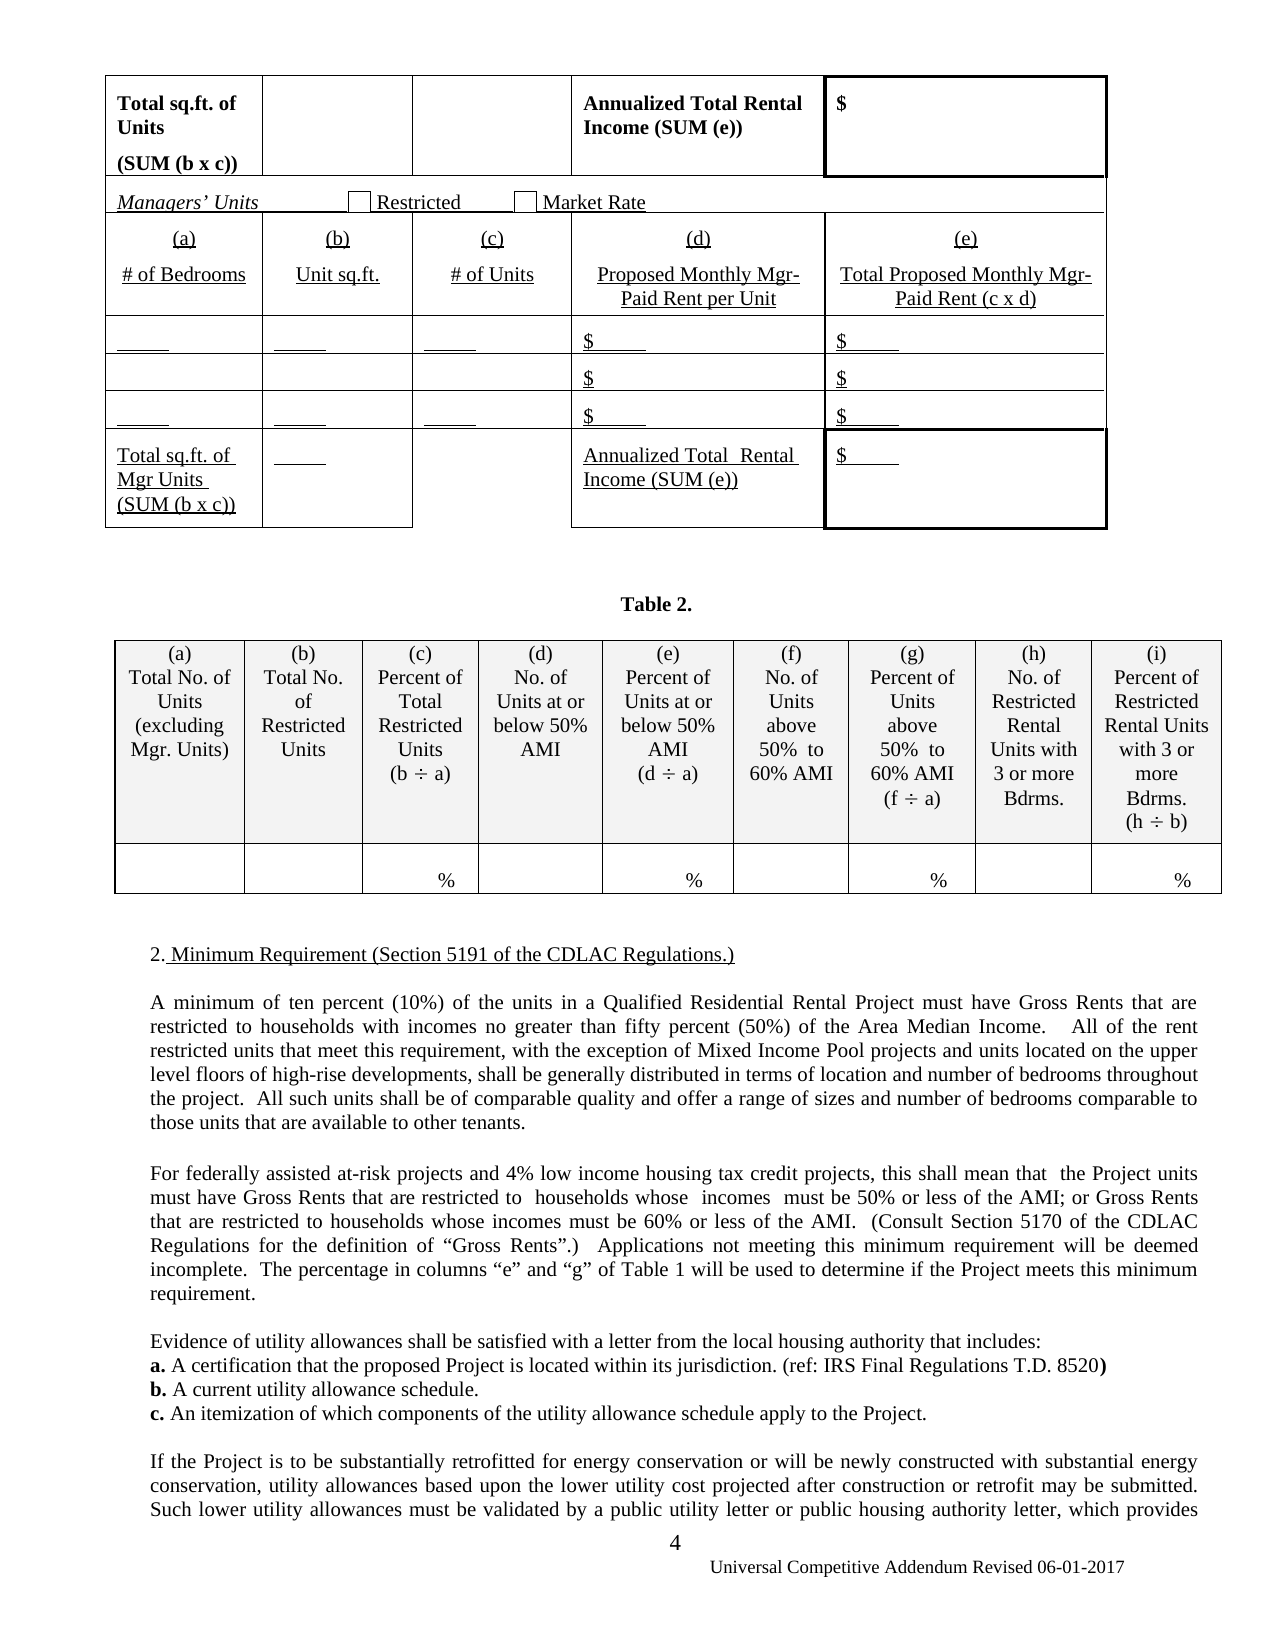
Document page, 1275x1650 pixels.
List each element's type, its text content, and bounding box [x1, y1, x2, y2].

text For federally assisted at-risk projects and 4% low income housing tax credit projects, this shall mean that the Project units must have Gross Rents that are restricted to households whose incomes must be 50% or less of the AMI; or Gross Rents that are restricted to households whose incomes must be 60% or less of the AMI. (Consult Section 5170 of the CDLAC Regulations for the definition of “Gross Rents”.) Applications not meeting this minimum requirement will be deemed incomplete. The percentage in columns “e” and “g” of Table 1 will be used to determine if the Project meets this minimum requirement. [150, 1161, 1200, 1305]
table_cell [413, 354, 571, 390]
table_header (g) Percent of Units above 50% to 60% AMI (f a) [849, 641, 975, 843]
table_cell Annualized Total Rental Income (SUM (e)) [572, 429, 823, 527]
table_cell $ [572, 354, 824, 390]
table_cell [263, 354, 412, 390]
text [150, 1449, 1200, 1521]
table_cell [263, 316, 412, 353]
table_header (d) No. of Units at or below 50% AMI [479, 641, 602, 843]
table_cell [106, 354, 262, 390]
table_cell [976, 844, 1091, 892]
table_cell $ [827, 78, 1105, 174]
text a. A certification that the proposed Project is located within its jurisdiction. (ref: IRS Final Regulations T.D. 8520) [150, 1353, 1200, 1377]
table_cell [413, 316, 571, 353]
table_header (h) No. of Restricted Rental Units with 3 or more Bdrms. [976, 641, 1091, 843]
text 2. Minimum Requirement (Section 5191 of the CDLAC Regulations.) [150, 942, 1200, 966]
table_cell (d) Proposed Monthly Mgr- Paid Rent per Unit [572, 213, 824, 315]
table_cell [106, 391, 262, 428]
text c. An itemization of which components of the utility allowance schedule apply to the Project. [150, 1401, 1200, 1425]
table_cell [413, 76, 571, 174]
table_cell (a) # of Bedrooms [106, 213, 262, 315]
text A minimum of ten percent (10%) of the units in a Qualified Residential Rental Project must have Gross Rents that are restricted to households with incomes no greater than fifty percent (50%) of the Area Median Income. All of the rent restricted units that meet this requirement, with the exception of Mixed Income Pool projects and units located on the upper level floors of high-rise developments, shall be generally distributed in terms of location and number of bedrooms throughout the project. All such units shall be of comparable quality and offer a range of sizes and number of bedrooms comparable to those units that are available to other tenants. [150, 990, 1200, 1134]
table_header (c) Percent of Total Restricted Units (b a) [363, 641, 478, 843]
text b. A current utility allowance schedule. [150, 1377, 1200, 1401]
table_cell % [849, 844, 975, 892]
table_cell $ [572, 316, 824, 353]
table_cell % [1092, 844, 1221, 892]
text Evidence of utility allowances shall be satisfied with a letter from the local housing authority that includes: [150, 1329, 1200, 1353]
table_cell $ [826, 353, 1106, 390]
table_cell % [603, 844, 733, 892]
table_cell $ [826, 390, 1106, 428]
table_cell $ [572, 391, 824, 428]
table_cell $ [827, 428, 1105, 527]
table_cell $ [826, 315, 1106, 353]
table_cell (b) Unit sq.ft. [263, 213, 412, 315]
table_cell Managers’ Units Restricted Market Rate [106, 175, 1106, 212]
table_cell [106, 316, 262, 353]
text Table 2. [112, 592, 1200, 616]
table_cell [263, 429, 412, 527]
table_header (e) Percent of Units at or below 50% AMI (d a) [603, 641, 733, 843]
table_cell [263, 391, 412, 428]
table_cell [263, 76, 412, 174]
table_cell [116, 844, 244, 892]
table_header (i) Percent of Restricted Rental Units with 3 or more Bdrms. (h b) [1092, 641, 1221, 843]
table_cell [413, 429, 571, 527]
table_cell (e) Total Proposed Monthly Mgr-Paid Rent (c x d) [826, 212, 1106, 315]
table_header (b) Total No. of Restricted Units [245, 641, 362, 843]
table_header (f) No. of Units above 50% to 60% AMI [734, 641, 848, 843]
table_cell [479, 844, 602, 892]
table_cell [245, 844, 362, 892]
table_cell Total sq.ft. of Mgr Units (SUM (b x c)) [106, 429, 262, 527]
table_cell Total sq.ft. of Units (SUM (b x c)) [106, 76, 262, 174]
table_cell [413, 391, 571, 428]
table_cell [734, 844, 848, 892]
table_cell (c) # of Units [413, 213, 571, 315]
table_cell Annualized Total Rental Income (SUM (e)) [572, 76, 823, 174]
table_header (a) Total No. of Units (excluding Mgr. Units) [116, 641, 244, 843]
table_cell % [363, 844, 478, 892]
